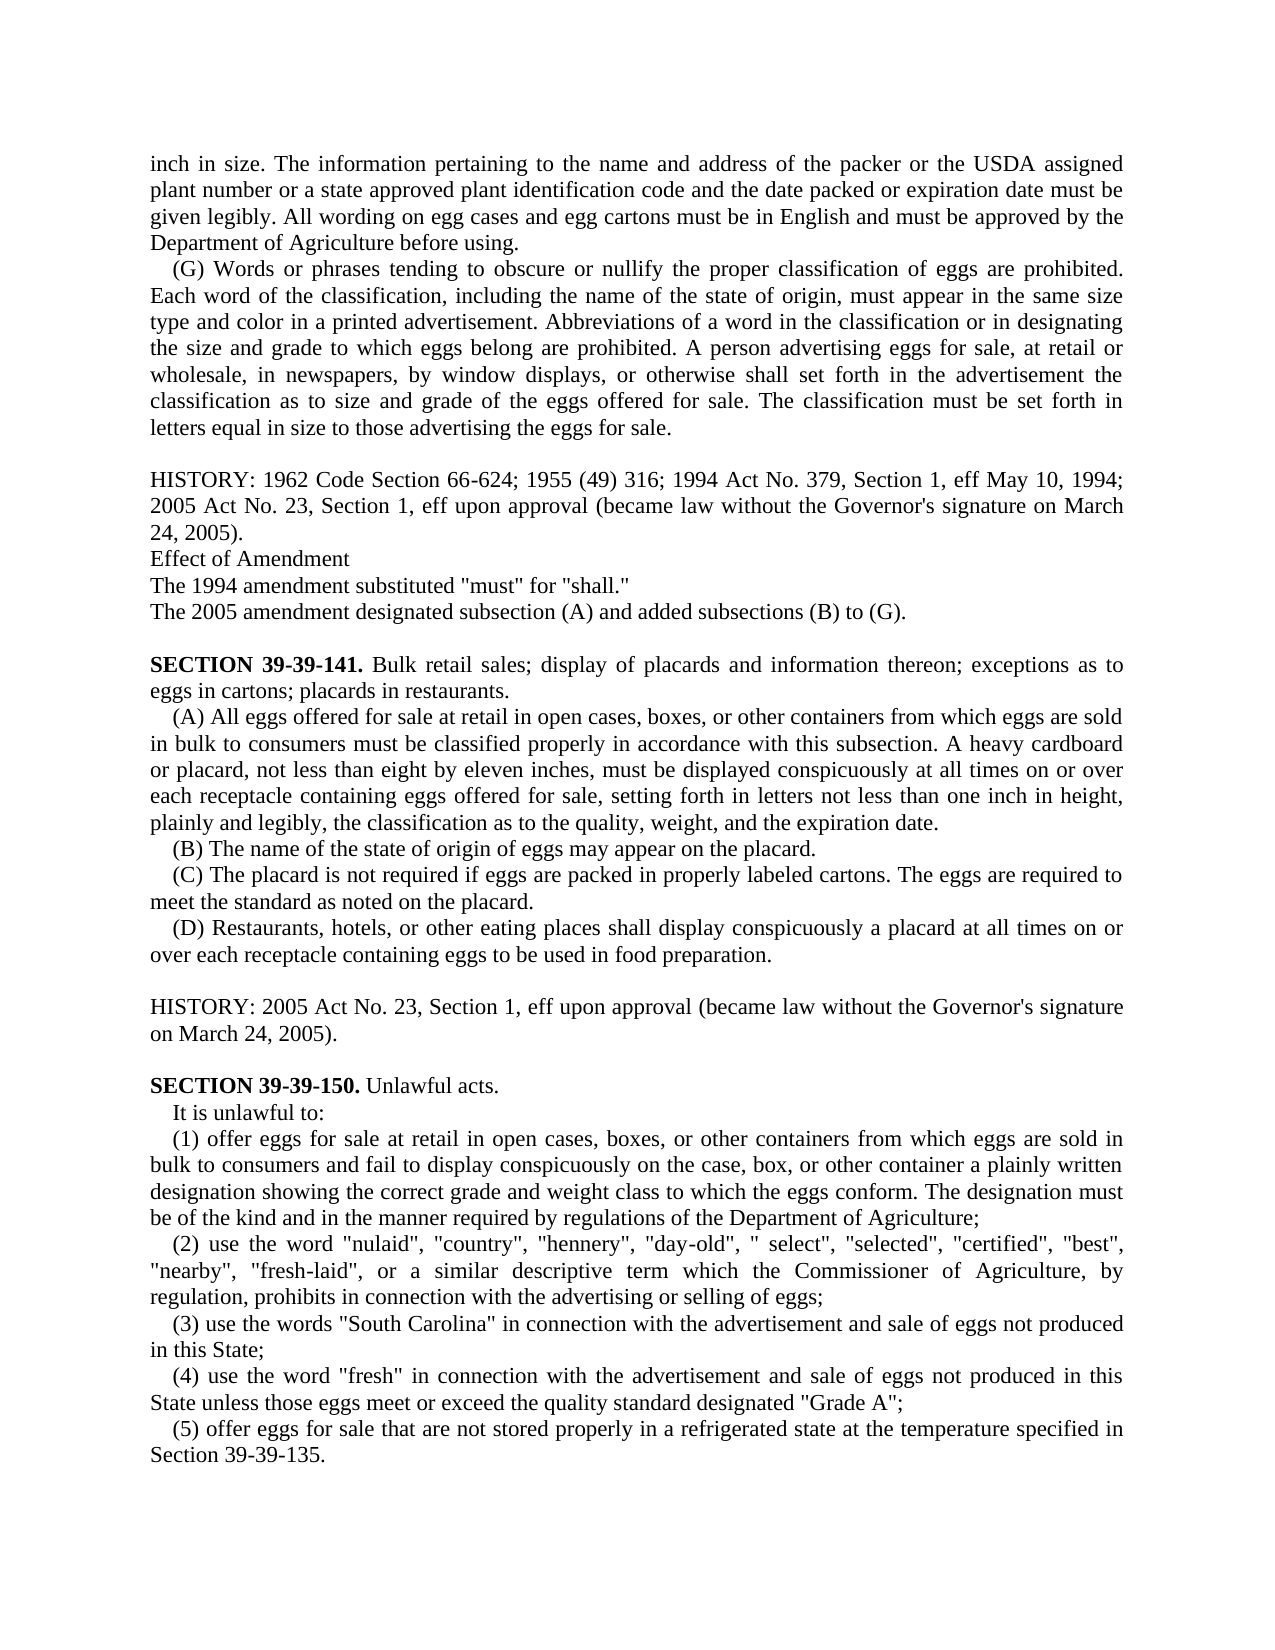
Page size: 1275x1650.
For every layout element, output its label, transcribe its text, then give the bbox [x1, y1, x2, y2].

text SECTION 39-39-150. Unlawful acts. [150, 1072, 1125, 1099]
text (A) All eggs offered for sale at retail in open cases, boxes, or other containers from which eggs are sold in bulk to consumers must be classified properly in accordance with this subsection. A heavy cardboard or placard, not less than eight by eleven inches, must be displayed conspicuously at all times on or over each receptacle containing eggs offered for sale, setting forth in letters not less than one inch in height, plainly and legibly, the classification as to the quality, weight, and the expiration date. [150, 703, 1125, 835]
text The 1994 amendment substituted "must" for "shall." [150, 572, 1125, 598]
text (4) use the word "fresh" in connection with the advertisement and sale of eggs not produced in this State unless those eggs meet or exceed the quality standard designated "Grade A"; [150, 1362, 1125, 1415]
text (D) Restaurants, hotels, or other eating places shall display conspicuously a placard at all times on or over each receptacle containing eggs to be used in food preparation. [150, 914, 1125, 967]
text (2) use the word "nulaid", "country", "hennery", "day-old", " select", "selected", "certified", "best", "nearby", "fresh-laid", or a similar descriptive term which the Commissioner of Agriculture, by regulation, prohibits in connection with the advertising or selling of eggs; [150, 1231, 1125, 1309]
text (3) use the words "South Carolina" in connection with the advertisement and sale of eggs not produced in this State; [150, 1309, 1125, 1362]
text Effect of Amendment [150, 545, 1125, 572]
text (1) offer eggs for sale at retail in open cases, boxes, or other containers from which eggs are sold in bulk to consumers and fail to display conspicuously on the case, box, or other container a plainly written designation showing the correct grade and weight class to which the eggs conform. The designation must be of the kind and in the manner required by regulations of the Department of Agriculture; [150, 1125, 1125, 1231]
text (5) offer eggs for sale that are not stored properly in a refrigerated state at the temperature specified in Section 39-39-135. [150, 1415, 1125, 1468]
text (C) The placard is not required if eggs are packed in properly labeled cartons. The eggs are required to meet the standard as noted on the placard. [150, 862, 1125, 914]
text (G) Words or phrases tending to obscure or nullify the proper classification of eggs are prohibited. Each word of the classification, including the name of the state of origin, must appear in the same size type and color in a printed advertisement. Abbreviations of a word in the classification or in designating the size and grade to which eggs belong are prohibited. A person advertising eggs for sale, at retail or wholesale, in newspapers, by window displays, or otherwise shall set forth in the advertisement the classification as to size and grade of the eggs offered for sale. The classification must be set forth in letters equal in size to those advertising the eggs for sale. [150, 255, 1125, 440]
text HISTORY: 1962 Code Section 66-624; 1955 (49) 316; 1994 Act No. 379, Section 1, eff May 10, 1994; 2005 Act No. 23, Section 1, eff upon approval (became law without the Governor's signature on March 24, 2005). [150, 466, 1125, 545]
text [150, 150, 1125, 255]
text SECTION 39-39-141. Bulk retail sales; display of placards and information thereon; exceptions as to eggs in cartons; placards in restaurants. [150, 651, 1125, 703]
text It is unlawful to: [150, 1099, 1125, 1125]
text HISTORY: 2005 Act No. 23, Section 1, eff upon approval (became law without the Governor's signature on March 24, 2005). [150, 993, 1125, 1046]
text The 2005 amendment designated subsection (A) and added subsections (B) to (G). [150, 598, 1125, 624]
text (B) The name of the state of origin of eggs may appear on the placard. [150, 835, 1125, 862]
